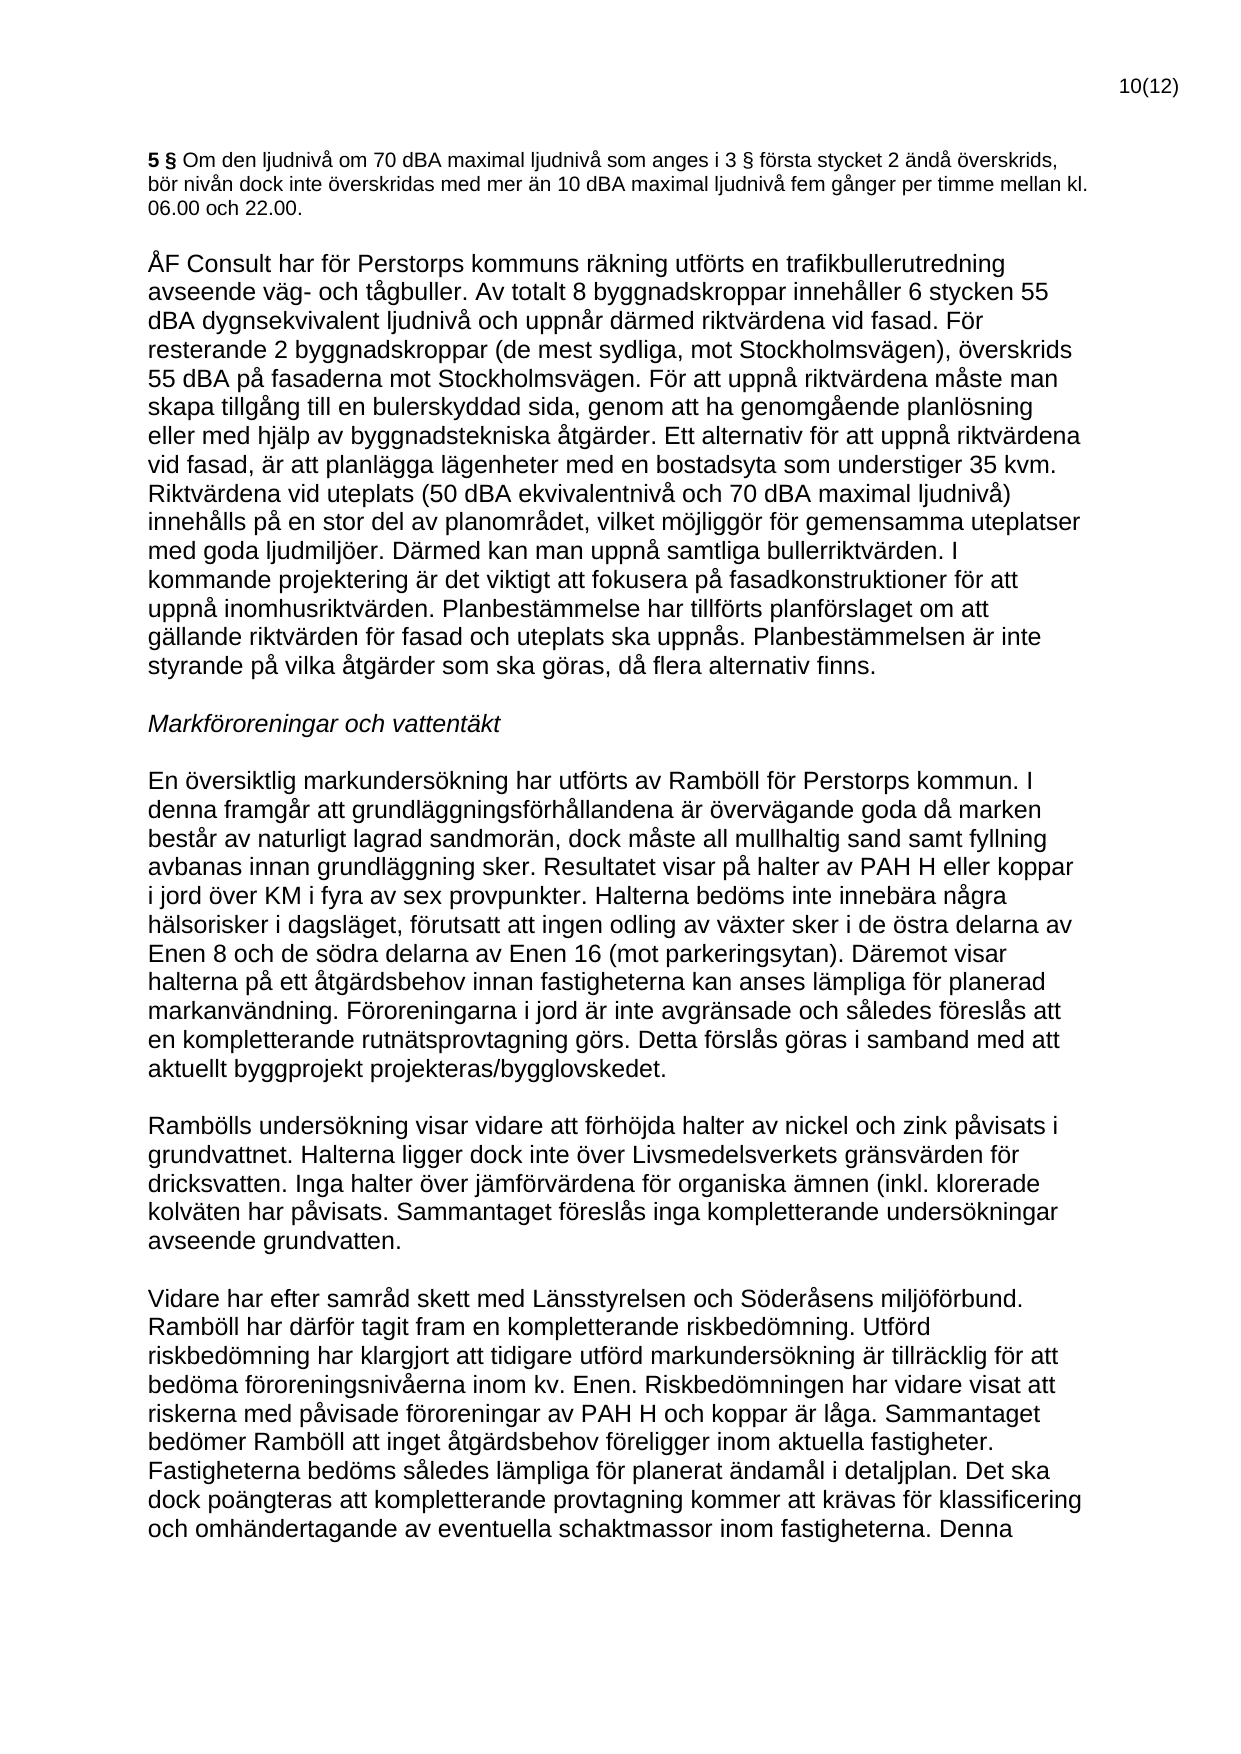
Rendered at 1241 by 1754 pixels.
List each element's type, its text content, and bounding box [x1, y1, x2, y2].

text Markföroreningar och vattentäkt [148, 709, 1085, 737]
text En översiktlig markundersökning har utförts av Ramböll för Perstorps kommun. I denna framgår att grundläggningsförhållandena är övervägande goda då marken består av naturligt lagrad sandmorän, dock måste all mullhaltig sand samt fyllning avbanas innan grundläggning sker. Resultatet visar på halter av PAH H eller koppar i jord över KM i fyra av sex provpunkter. Halterna bedöms inte innebära några hälsorisker i dagsläget, förutsatt att ingen odling av växter sker i de östra delarna av Enen 8 och de södra delarna av Enen 16 (mot parkeringsytan). Däremot visar halterna på ett åtgärdsbehov innan fastigheterna kan anses lämpliga för planerad markanvändning. Föroreningarna i jord är inte avgränsade och således föreslås att en kompletterande rutnätsprovtagning görs. Detta förslås göras i samband med att aktuellt byggprojekt projekteras/bygglovskedet. [148, 766, 1085, 1082]
text Rambölls undersökning visar vidare att förhöjda halter av nickel och zink påvisats i grundvattnet. Halterna ligger dock inte över Livsmedelsverkets gränsvärden för dricksvatten. Inga halter över jämförvärdena för organiska ämnen (inkl. klorerade kolväten har påvisats. Sammantaget föreslås inga kompletterande undersökningar avseende grundvatten. [148, 1111, 1085, 1255]
text 5 § Om den ljudnivå om 70 dBA maximal ljudnivå som anges i 3 § första stycket 2 ändå överskrids, bör nivån dock inte överskridas med mer än 10 dBA maximal ljudnivå fem gånger per timme mellan kl. 06.00 och 22.00. [148, 148, 1093, 219]
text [148, 1284, 1085, 1542]
text ÅF Consult har för Perstorps kommuns räkning utförts en trafikbullerutredning avseende väg- och tågbuller. Av totalt 8 byggnadskroppar innehåller 6 stycken 55 dBA dygnsekvivalent ljudnivå och uppnår därmed riktvärdena vid fasad. För resterande 2 byggnadskroppar (de mest sydliga, mot Stockholmsvägen), överskrids 55 dBA på fasaderna mot Stockholmsvägen. För att uppnå riktvärdena måste man skapa tillgång till en bulerskyddad sida, genom att ha genomgående planlösning eller med hjälp av byggnadstekniska åtgärder. Ett alternativ för att uppnå riktvärdena vid fasad, är att planlägga lägenheter med en bostadsyta som understiger 35 kvm. Riktvärdena vid uteplats (50 dBA ekvivalentnivå och 70 dBA maximal ljudnivå) innehålls på en stor del av planområdet, vilket möjliggör för gemensamma uteplatser med goda ljudmiljöer. Därmed kan man uppnå samtliga bullerriktvärden. I kommande projektering är det viktigt att fokusera på fasadkonstruktioner för att uppnå inomhusriktvärden. Planbestämmelse har tillförts planförslaget om att gällande riktvärden för fasad och uteplats ska uppnås. Planbestämmelsen är inte styrande på vilka åtgärder som ska göras, då flera alternativ finns. [148, 249, 1085, 680]
